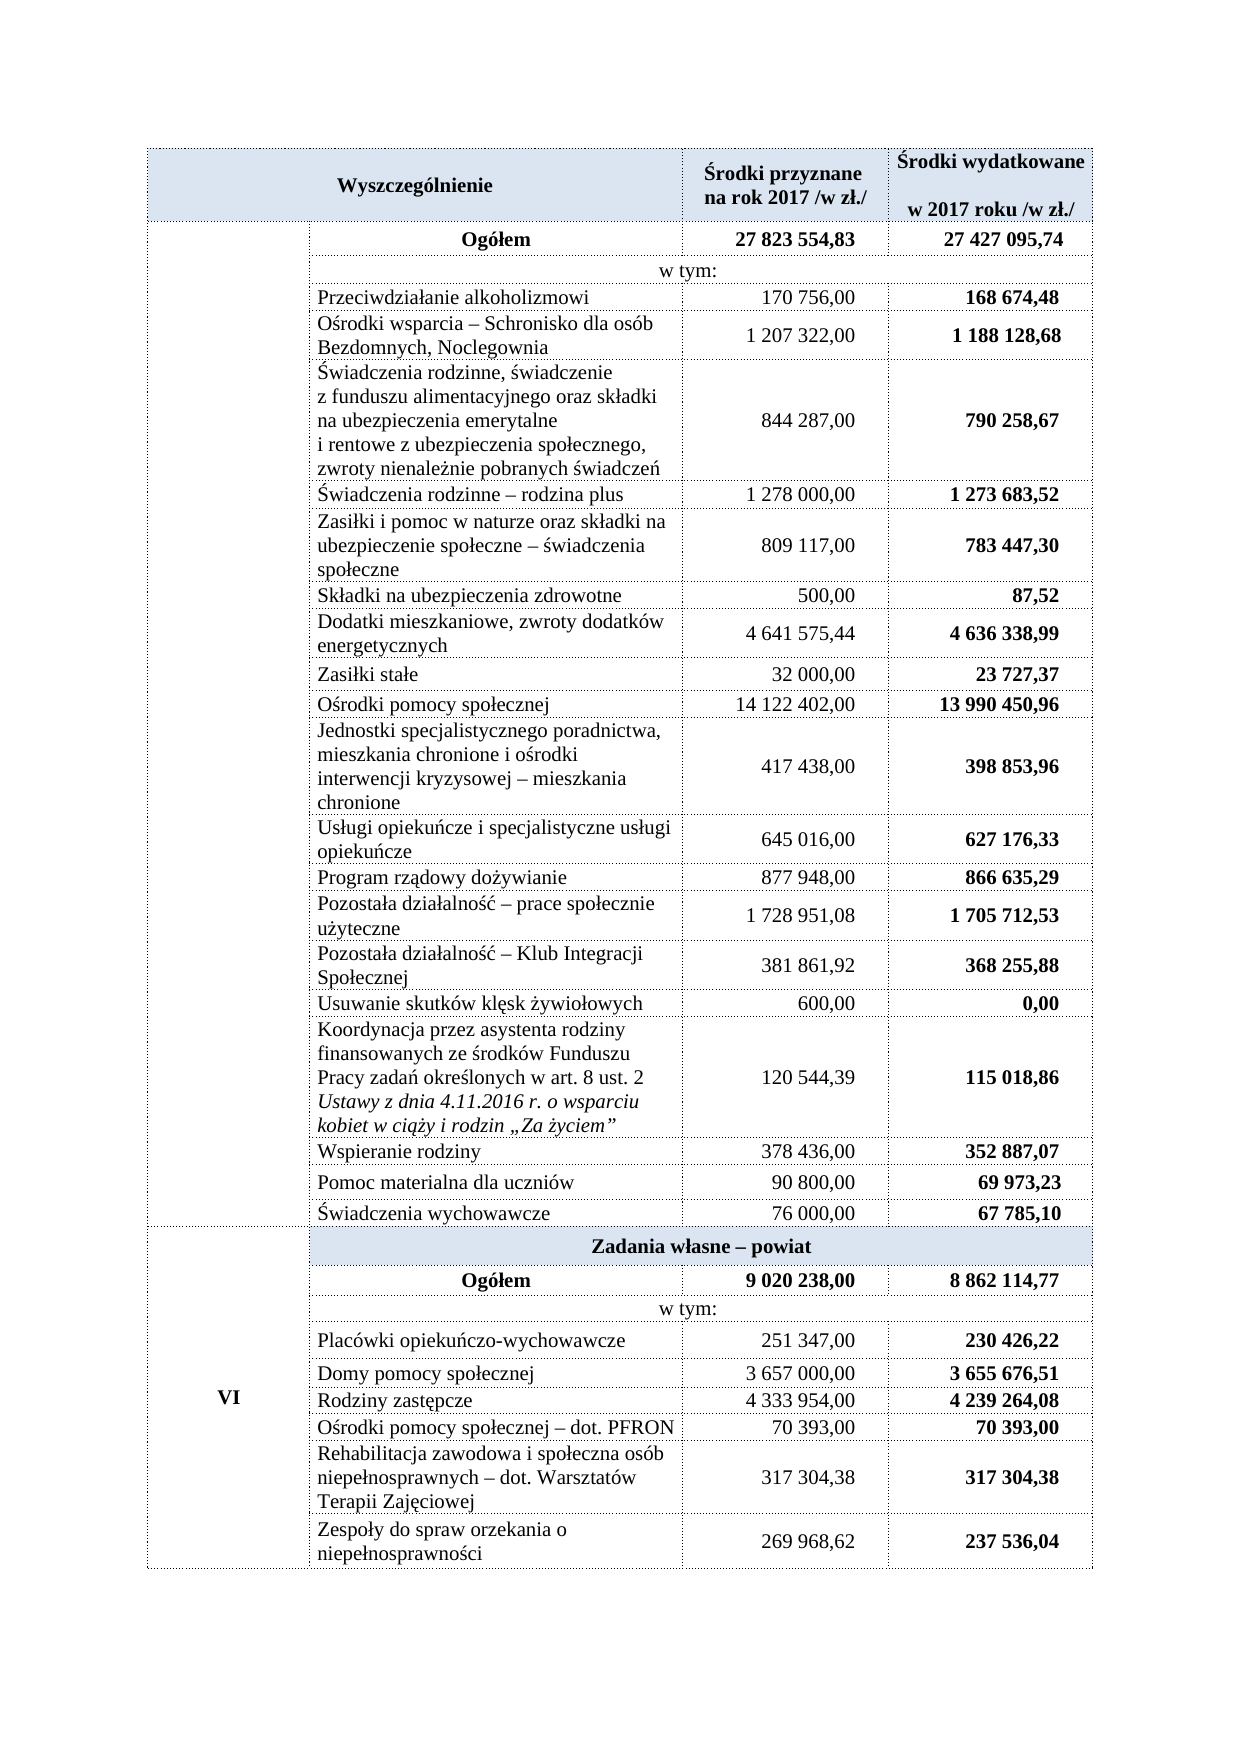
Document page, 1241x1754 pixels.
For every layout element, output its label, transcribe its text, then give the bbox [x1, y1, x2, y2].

table_cell Pomoc materialna dla uczniów [310, 1164, 682, 1199]
table_cell 600,00 [682, 989, 889, 1016]
table_cell 866 635,29 [889, 863, 1093, 890]
table_cell 168 674,48 [889, 283, 1093, 310]
table_cell 627 176,33 [889, 814, 1093, 863]
table_cell 27 427 095,74 [889, 221, 1093, 255]
table_cell 368 255,88 [889, 940, 1093, 989]
table_cell 115 018,86 [889, 1016, 1093, 1137]
table_cell 4 333 954,00 [682, 1387, 889, 1413]
table_cell Program rządowy dożywianie [310, 863, 682, 890]
table_cell 0,00 [889, 989, 1093, 1016]
table_cell Rodziny zastępcze [310, 1387, 682, 1413]
table_cell 378 436,00 [682, 1137, 889, 1164]
table_cell 3 655 676,51 [889, 1358, 1093, 1387]
table_cell 317 304,38 [682, 1440, 889, 1513]
table_cell 230 426,22 [889, 1321, 1093, 1358]
table_cell 70 393,00 [682, 1413, 889, 1440]
table_cell 500,00 [682, 581, 889, 608]
table_cell Zasiłki stałe [310, 657, 682, 689]
table_cell 69 973,23 [889, 1164, 1093, 1199]
table_cell Wspieranie rodziny [310, 1137, 682, 1164]
table_cell 251 347,00 [682, 1321, 889, 1358]
table_cell Pozostała działalność – prace społecznie użyteczne [310, 890, 682, 939]
table_header Wyszczególnienie [148, 148, 682, 221]
table_header Środki wydatkowane w 2017 roku /w zł./ [889, 148, 1093, 221]
table_cell Ogółem [310, 221, 682, 255]
table_cell 87,52 [889, 581, 1093, 608]
table_cell Świadczenia wychowawcze [310, 1199, 682, 1226]
table_cell Ośrodki wsparcia – Schronisko dla osób Bezdomnych, Noclegownia [310, 310, 682, 359]
table_cell 645 016,00 [682, 814, 889, 863]
table_cell 4 239 264,08 [889, 1387, 1093, 1413]
table_cell 398 853,96 [889, 717, 1093, 814]
table_cell 170 756,00 [682, 283, 889, 310]
table_cell Usuwanie skutków klęsk żywiołowych [310, 989, 682, 1016]
table_cell 381 861,92 [682, 940, 889, 989]
table_cell Jednostki specjalistycznego poradnictwa, mieszkania chronione i ośrodki interwencji kryzysowej – mieszkania chronione [310, 717, 682, 814]
table_cell 76 000,00 [682, 1199, 889, 1226]
table_cell 809 117,00 [682, 508, 889, 581]
table_header Środki przyznane na rok 2017 /w zł./ [682, 148, 889, 221]
table_cell 417 438,00 [682, 717, 889, 814]
table_cell 70 393,00 [889, 1413, 1093, 1440]
table_cell 1 273 683,52 [889, 480, 1093, 507]
table_cell 14 122 402,00 [682, 690, 889, 717]
table_cell 8 862 114,77 [889, 1265, 1093, 1294]
table_cell 1 188 128,68 [889, 310, 1093, 359]
table_cell 317 304,38 [889, 1440, 1093, 1513]
table_cell Przeciwdziałanie alkoholizmowi [310, 283, 682, 310]
table_cell 269 968,62 [682, 1513, 889, 1568]
table_cell 23 727,37 [889, 657, 1093, 689]
table_cell 67 785,10 [889, 1199, 1093, 1226]
table_cell 352 887,07 [889, 1137, 1093, 1164]
table_cell Składki na ubezpieczenia zdrowotne [310, 581, 682, 608]
table_cell Ogółem [310, 1265, 682, 1294]
table_cell Usługi opiekuńcze i specjalistyczne usługi opiekuńcze [310, 814, 682, 863]
table_cell Placówki opiekuńczo-wychowawcze [310, 1321, 682, 1358]
table_cell 237 536,04 [889, 1513, 1093, 1568]
table_cell 4 641 575,44 [682, 608, 889, 657]
table_cell Ośrodki pomocy społecznej [310, 690, 682, 717]
table_cell 32 000,00 [682, 657, 889, 689]
table_cell V [148, 221, 310, 1226]
table_cell Zadania własne – powiat [310, 1226, 1093, 1265]
table_cell Zespoły do spraw orzekania o niepełnosprawności [310, 1513, 682, 1568]
table_cell 13 990 450,96 [889, 690, 1093, 717]
table_cell Zasiłki i pomoc w naturze oraz składki na ubezpieczenie społeczne – świadczenia społeczne [310, 508, 682, 581]
table_cell Koordynacja przez asystenta rodziny finansowanych ze środków Funduszu Pracy zadań określonych w art. 8 ust. 2 Ustawy z dnia 4.11.2016 r. o wsparciu kobiet w ciąży i rodzin „Za życiem” [310, 1016, 682, 1137]
table_cell 3 657 000,00 [682, 1358, 889, 1387]
table_cell 783 447,30 [889, 508, 1093, 581]
table_cell VI [148, 1226, 310, 1568]
table_cell 1 278 000,00 [682, 480, 889, 507]
table_cell 90 800,00 [682, 1164, 889, 1199]
table_cell 4 636 338,99 [889, 608, 1093, 657]
table_cell Rehabilitacja zawodowa i społeczna osób niepełnosprawnych – dot. Warsztatów Terapii Zajęciowej [310, 1440, 682, 1513]
table_cell 1 705 712,53 [889, 890, 1093, 939]
table_cell 9 020 238,00 [682, 1265, 889, 1294]
table_cell 1 207 322,00 [682, 310, 889, 359]
table_cell w tym: [310, 1295, 1093, 1321]
table_cell 1 728 951,08 [682, 890, 889, 939]
table_cell 877 948,00 [682, 863, 889, 890]
table_cell 844 287,00 [682, 359, 889, 480]
table_cell Świadczenia rodzinne – rodzina plus [310, 480, 682, 507]
table_cell 120 544,39 [682, 1016, 889, 1137]
table_cell 790 258,67 [889, 359, 1093, 480]
table_cell Świadczenia rodzinne, świadczenie z funduszu alimentacyjnego oraz składki na ubezpieczenia emerytalne i rentowe z ubezpieczenia społecznego, zwroty nienależnie pobranych świadczeń [310, 359, 682, 480]
table_cell w tym: [310, 255, 1093, 283]
table_cell Pozostała działalność – Klub Integracji Społecznej [310, 940, 682, 989]
table_cell Ośrodki pomocy społecznej – dot. PFRON [310, 1413, 682, 1440]
table_cell Dodatki mieszkaniowe, zwroty dodatków energetycznych [310, 608, 682, 657]
table_cell Domy pomocy społecznej [310, 1358, 682, 1387]
table_cell 27 823 554,83 [682, 221, 889, 255]
